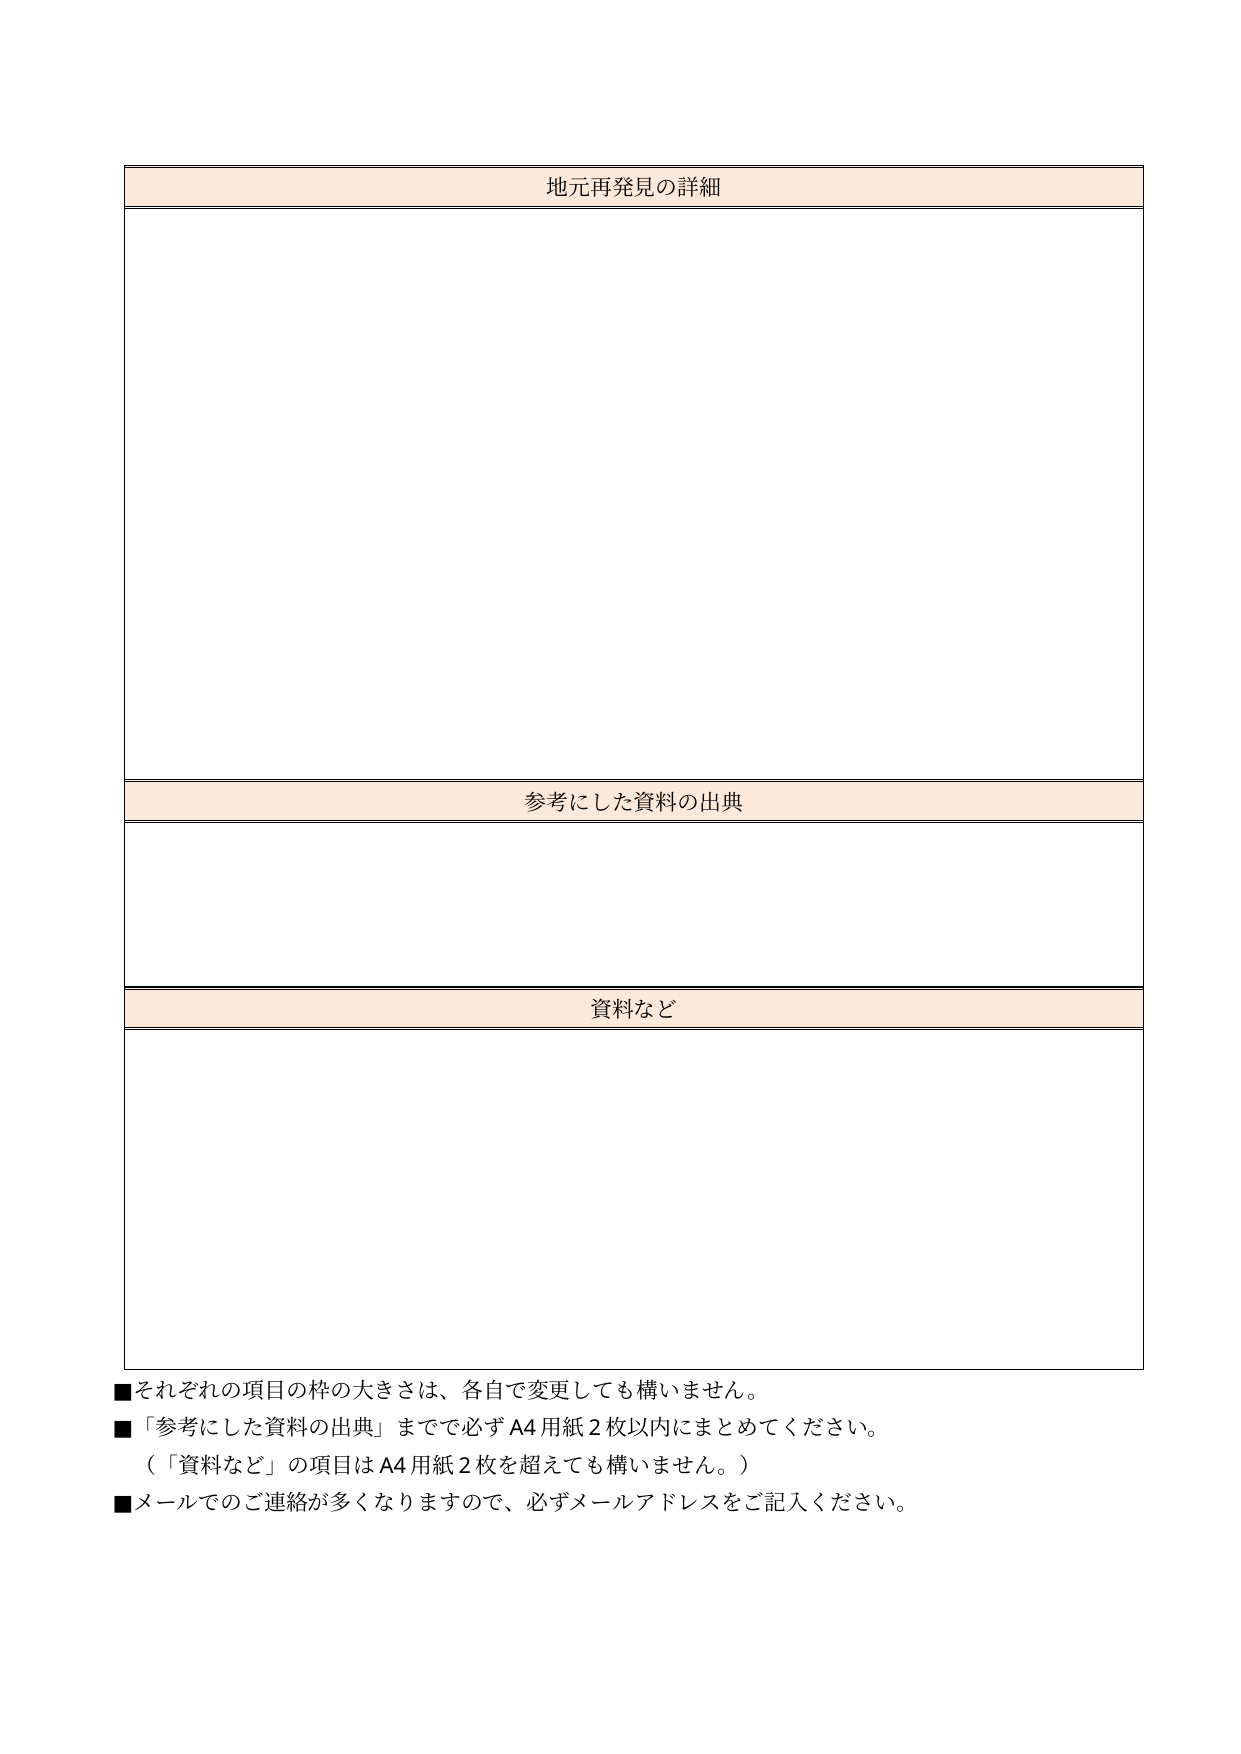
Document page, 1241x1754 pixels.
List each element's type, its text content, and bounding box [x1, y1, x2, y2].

table_cell 資料など [125, 990, 1143, 1027]
text （「資料など」の項目はA4用紙2枚を超えても構いません。） [134, 1445, 1128, 1483]
table_cell [125, 1030, 1143, 1369]
table_cell [125, 209, 1143, 779]
table_cell [125, 823, 1143, 986]
text ■「参考にした資料の出典」までで必ずA4用紙2枚以内にまとめてください。 [112, 1408, 1128, 1445]
text ■メールでのご連絡が多くなりますので、必ずメールアドレスをご記入ください。 [112, 1483, 1128, 1520]
text ■それぞれの項目の枠の大きさは、各自で変更しても構いません。 [112, 1370, 1128, 1408]
table_cell 地元再発見の詳細 [125, 168, 1143, 206]
table_cell 参考にした資料の出典 [125, 782, 1143, 820]
